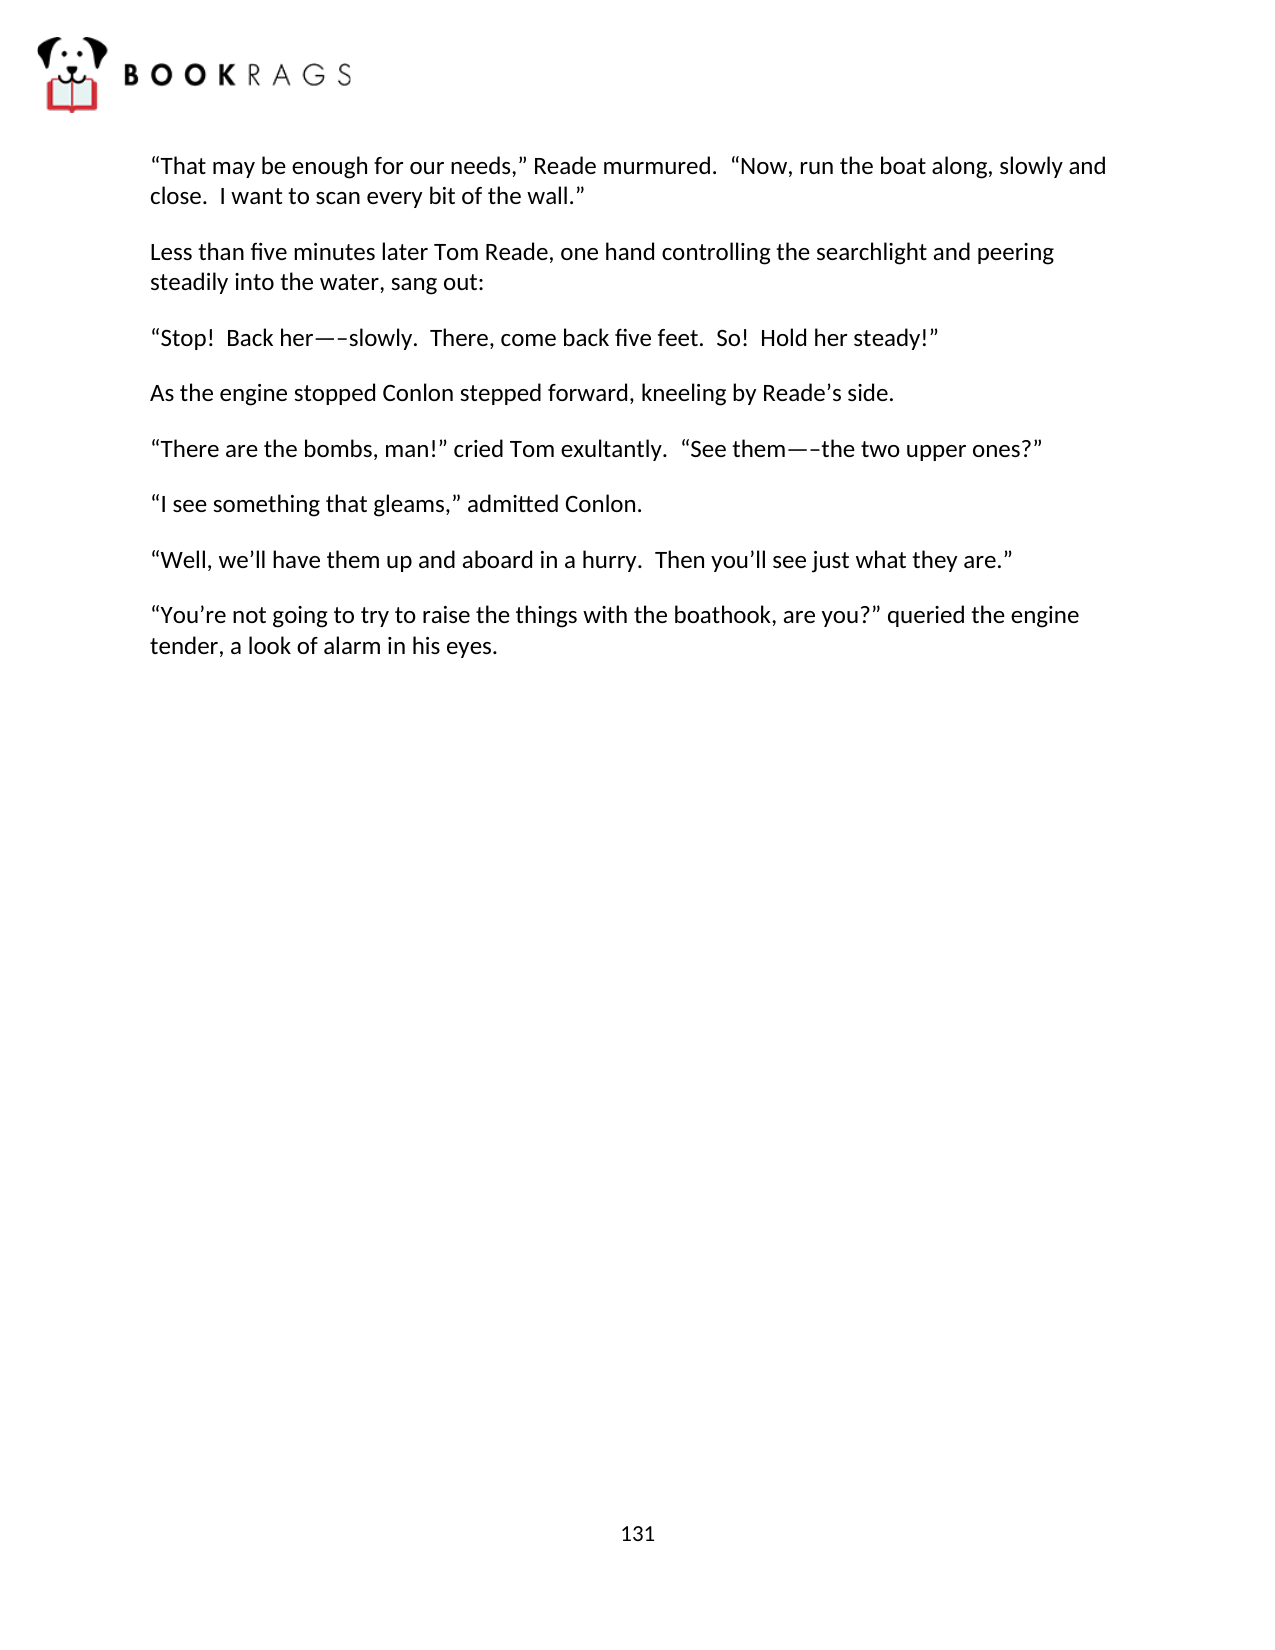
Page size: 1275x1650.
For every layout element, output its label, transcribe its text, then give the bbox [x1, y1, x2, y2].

text “There are the bombs, man!” cried Tom exultantly. “See them—–­the two upper ones?” [150, 433, 1125, 464]
text “I see something that gleams,” admitted Conlon. [150, 489, 1125, 519]
text “That may be enough for our needs,” Reade murmured. “Now, run the boat along, slowly and close. I want to scan every bit of the wall.” [150, 150, 1125, 211]
text “You’re not going to try to raise the things with the boathook, are you?” queried the engine tender, a look of alarm in his eyes. [150, 600, 1125, 661]
text “Stop! Back her—–­slowly. There, come back five feet. So! Hold her steady!” [150, 322, 1125, 353]
text Less than five minutes later Tom Reade, one hand controlling the searchlight and peering steadily into the water, sang out: [150, 236, 1125, 297]
text As the engine stopped Conlon stepped forward, kneeling by Reade’s side. [150, 378, 1125, 408]
picture [37, 37, 351, 113]
text “Well, we’ll have them up and aboard in a hurry. Then you’ll see just what they are.” [150, 544, 1125, 575]
